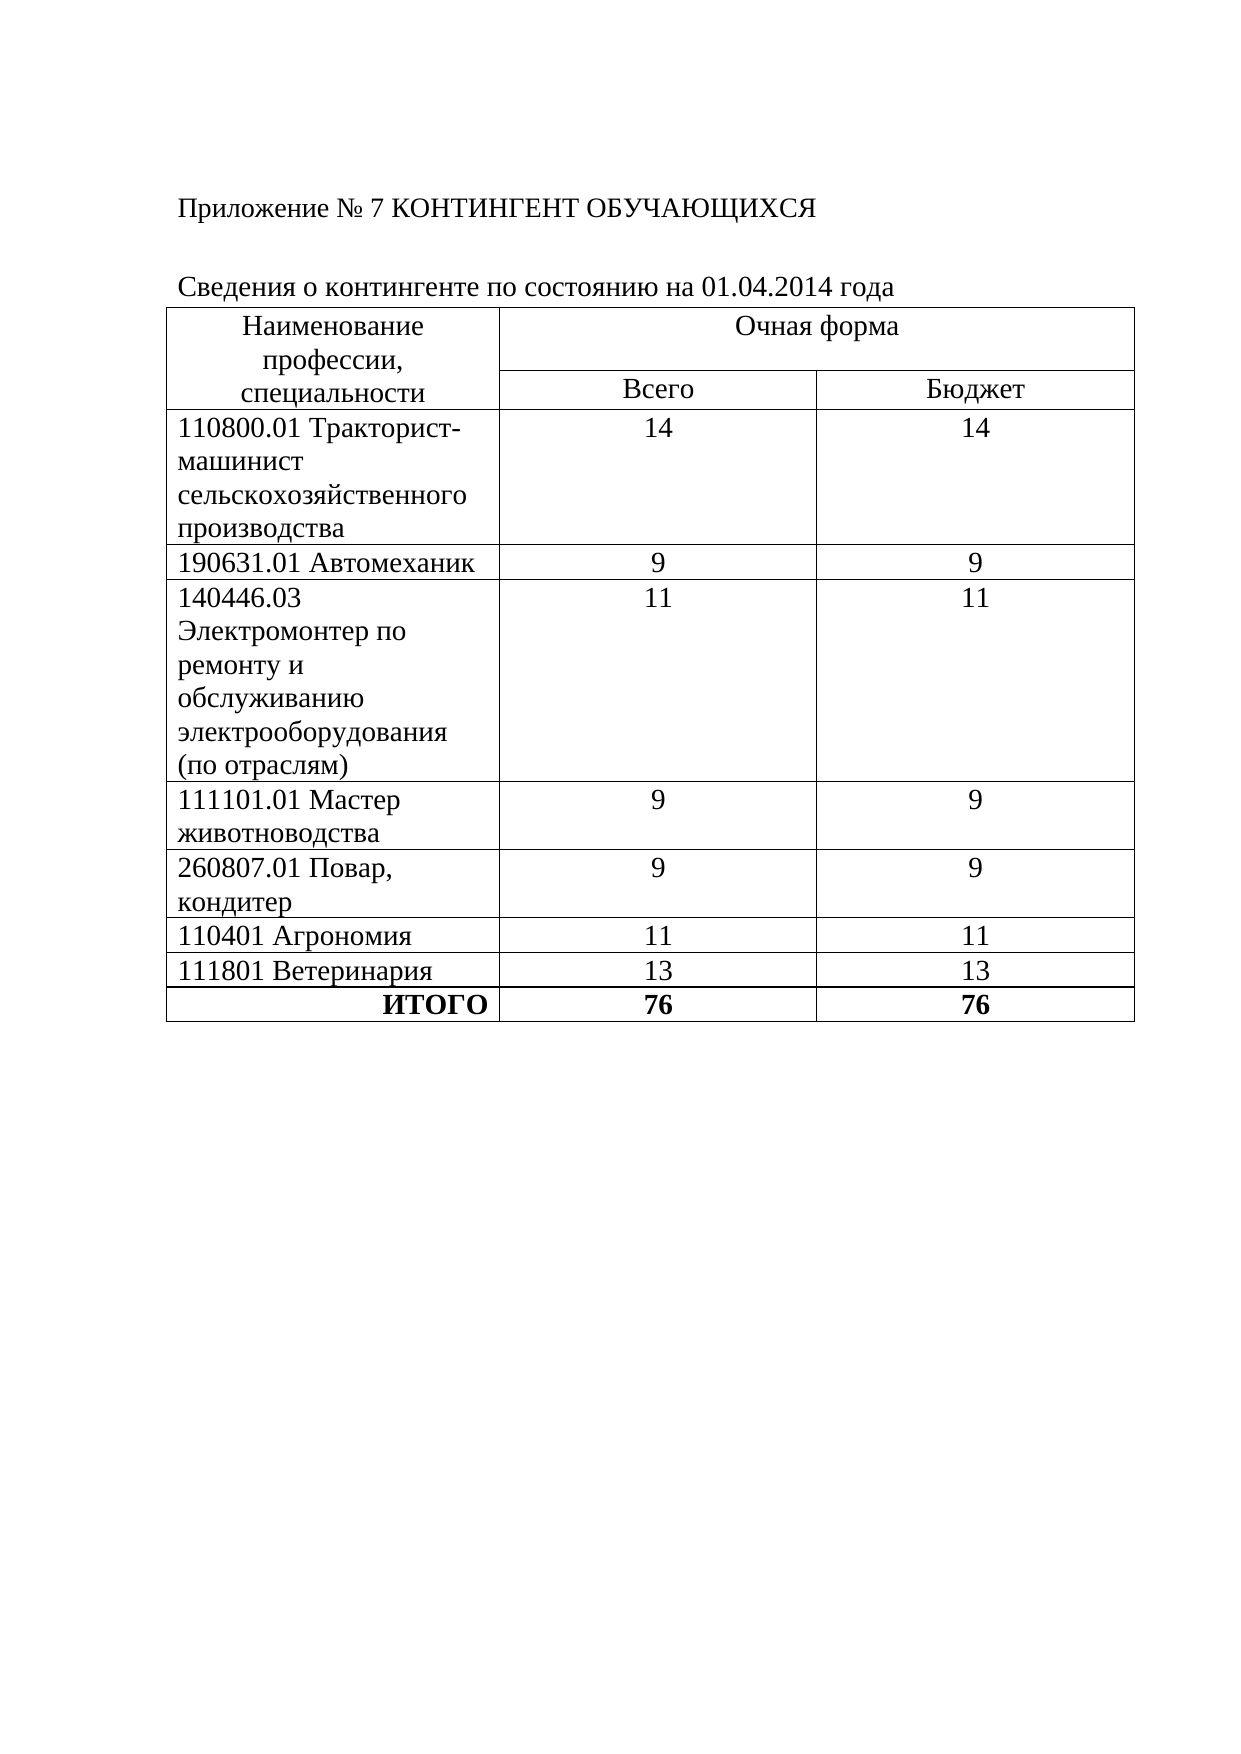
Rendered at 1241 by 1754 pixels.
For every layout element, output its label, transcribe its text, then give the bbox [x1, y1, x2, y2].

table_cell 13 [500, 953, 816, 986]
table_cell 9 [817, 545, 1134, 579]
table_cell 9 [817, 782, 1134, 849]
table_cell ИТОГО [167, 988, 499, 1021]
table_header Наименование профессии, специальности [167, 308, 499, 409]
table_cell 111801 Ветеринария [167, 953, 499, 986]
table_cell 11 [817, 580, 1134, 781]
table_cell 9 [817, 850, 1134, 917]
table_cell 13 [817, 953, 1134, 986]
table_cell 11 [500, 580, 816, 781]
table_cell 190631.01 Автомеханик [167, 545, 499, 579]
table_cell 260807.01 Повар, кондитер [167, 850, 499, 917]
table_cell 76 [817, 988, 1134, 1021]
table_cell 11 [817, 918, 1134, 952]
table_cell 110800.01 Тракторист-машинист сельскохозяйственного производства [167, 410, 499, 544]
table_cell 14 [817, 410, 1134, 544]
table_cell Бюджет [817, 371, 1134, 409]
text Сведения о контингенте по состоянию на 01.04.2014 года [177, 269, 1152, 302]
table_cell 76 [500, 988, 816, 1021]
table_cell 9 [500, 850, 816, 917]
table_cell 111101.01 Мастер животноводства [167, 782, 499, 849]
text Приложение № 7 КОНТИНГЕНТ ОБУЧАЮЩИХСЯ [177, 191, 1152, 224]
table_header Очная форма [500, 308, 1134, 370]
table_cell Всего [500, 371, 816, 409]
table_cell 9 [500, 782, 816, 849]
table_cell 11 [500, 918, 816, 952]
table_cell 140446.03 Электромонтер по ремонту и обслуживанию электрооборудования (по отраслям) [167, 580, 499, 781]
table_cell 14 [500, 410, 816, 544]
table_cell 9 [500, 545, 816, 579]
table_cell 110401 Агрономия [167, 918, 499, 952]
